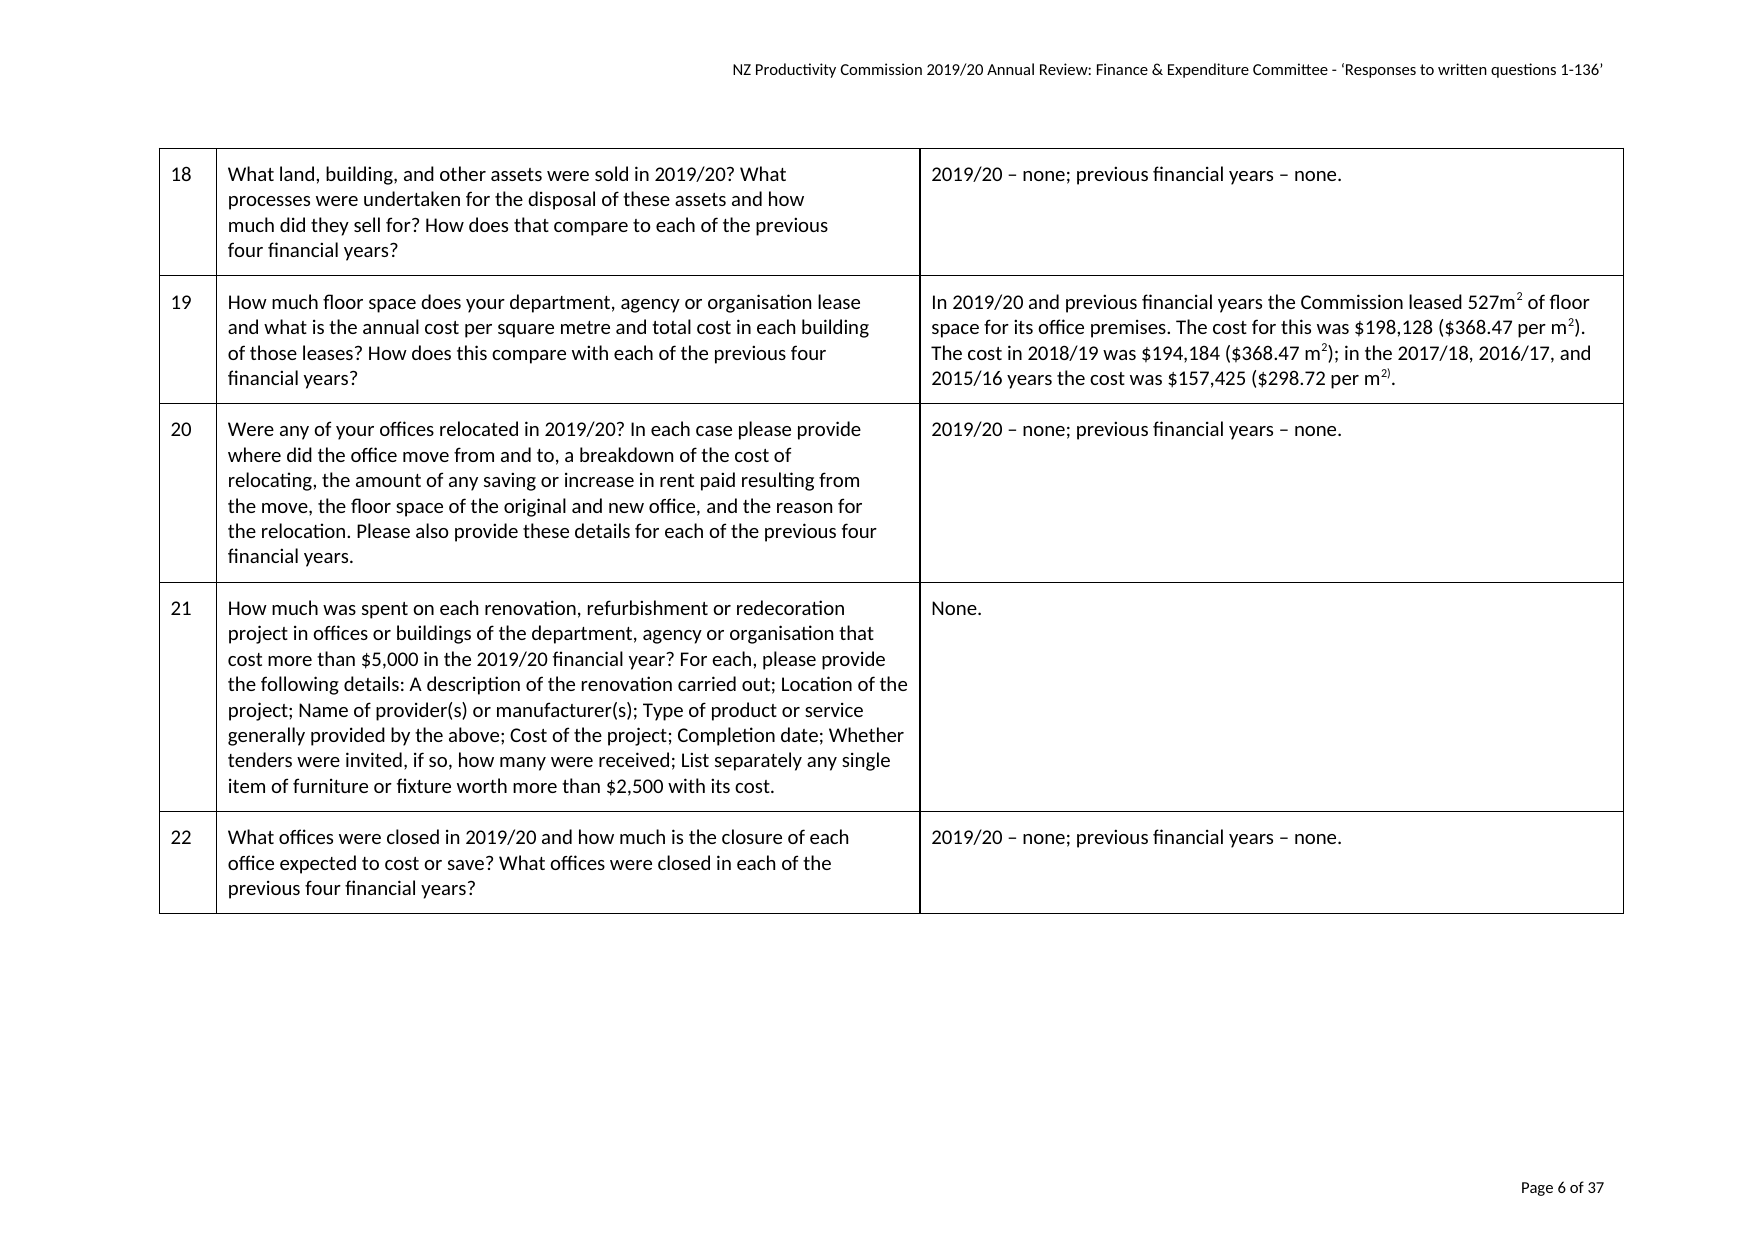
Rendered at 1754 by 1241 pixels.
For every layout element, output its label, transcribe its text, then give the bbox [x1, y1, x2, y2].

table_cell In 2019/20 and previous financial years the Commission leased 527m2 of floor space for its office premises. The cost for this was $198,128 ($368.47 per m2). The cost in 2018/19 was $194,184 ($368.47 m2); in the 2017/18, 2016/17, and 2015/16 years the cost was $157,425 ($298.72 per m2). [921, 276, 1623, 403]
table_cell 2019/20 – none; previous financial years – none. [921, 404, 1623, 582]
table_cell 19 [160, 276, 216, 403]
table_cell 2019/20 – none; previous financial years – none. [921, 812, 1623, 913]
table_cell What offices were closed in 2019/20 and how much is the closure of each office expected to cost or save? What offices were closed in each of the previous four financial years? [217, 812, 919, 913]
table_cell How much was spent on each renovation, refurbishment or redecoration project in offices or buildings of the department, agency or organisation that cost more than $5,000 in the 2019/20 financial year? For each, please provide the following details: A description of the renovation carried out; Location of the project; Name of provider(s) or manufacturer(s); Type of product or service generally provided by the above; Cost of the project; Completion date; Whether tenders were invited, if so, how many were received; List separately any single item of furniture or fixture worth more than $2,500 with its cost. [217, 583, 919, 811]
table_cell 20 [160, 404, 216, 582]
table_cell Were any of your offices relocated in 2019/20? In each case please provide where did the office move from and to, a breakdown of the cost of relocating, the amount of any saving or increase in rent paid resulting from the move, the floor space of the original and new office, and the reason for the relocation. Please also provide these details for each of the previous four financial years. [217, 404, 919, 582]
table_cell 22 [160, 812, 216, 913]
table_cell None. [921, 583, 1623, 811]
table_cell 21 [160, 583, 216, 811]
table_header 18 [160, 149, 216, 275]
table_header 2019/20 – none; previous financial years – none. [921, 149, 1623, 275]
table_header What land, building, and other assets were sold in 2019/20? What processes were undertaken for the disposal of these assets and how much did they sell for? How does that compare to each of the previous four financial years? [217, 149, 919, 275]
table_cell How much floor space does your department, agency or organisation lease and what is the annual cost per square metre and total cost in each building of those leases? How does this compare with each of the previous four financial years? [217, 276, 919, 403]
